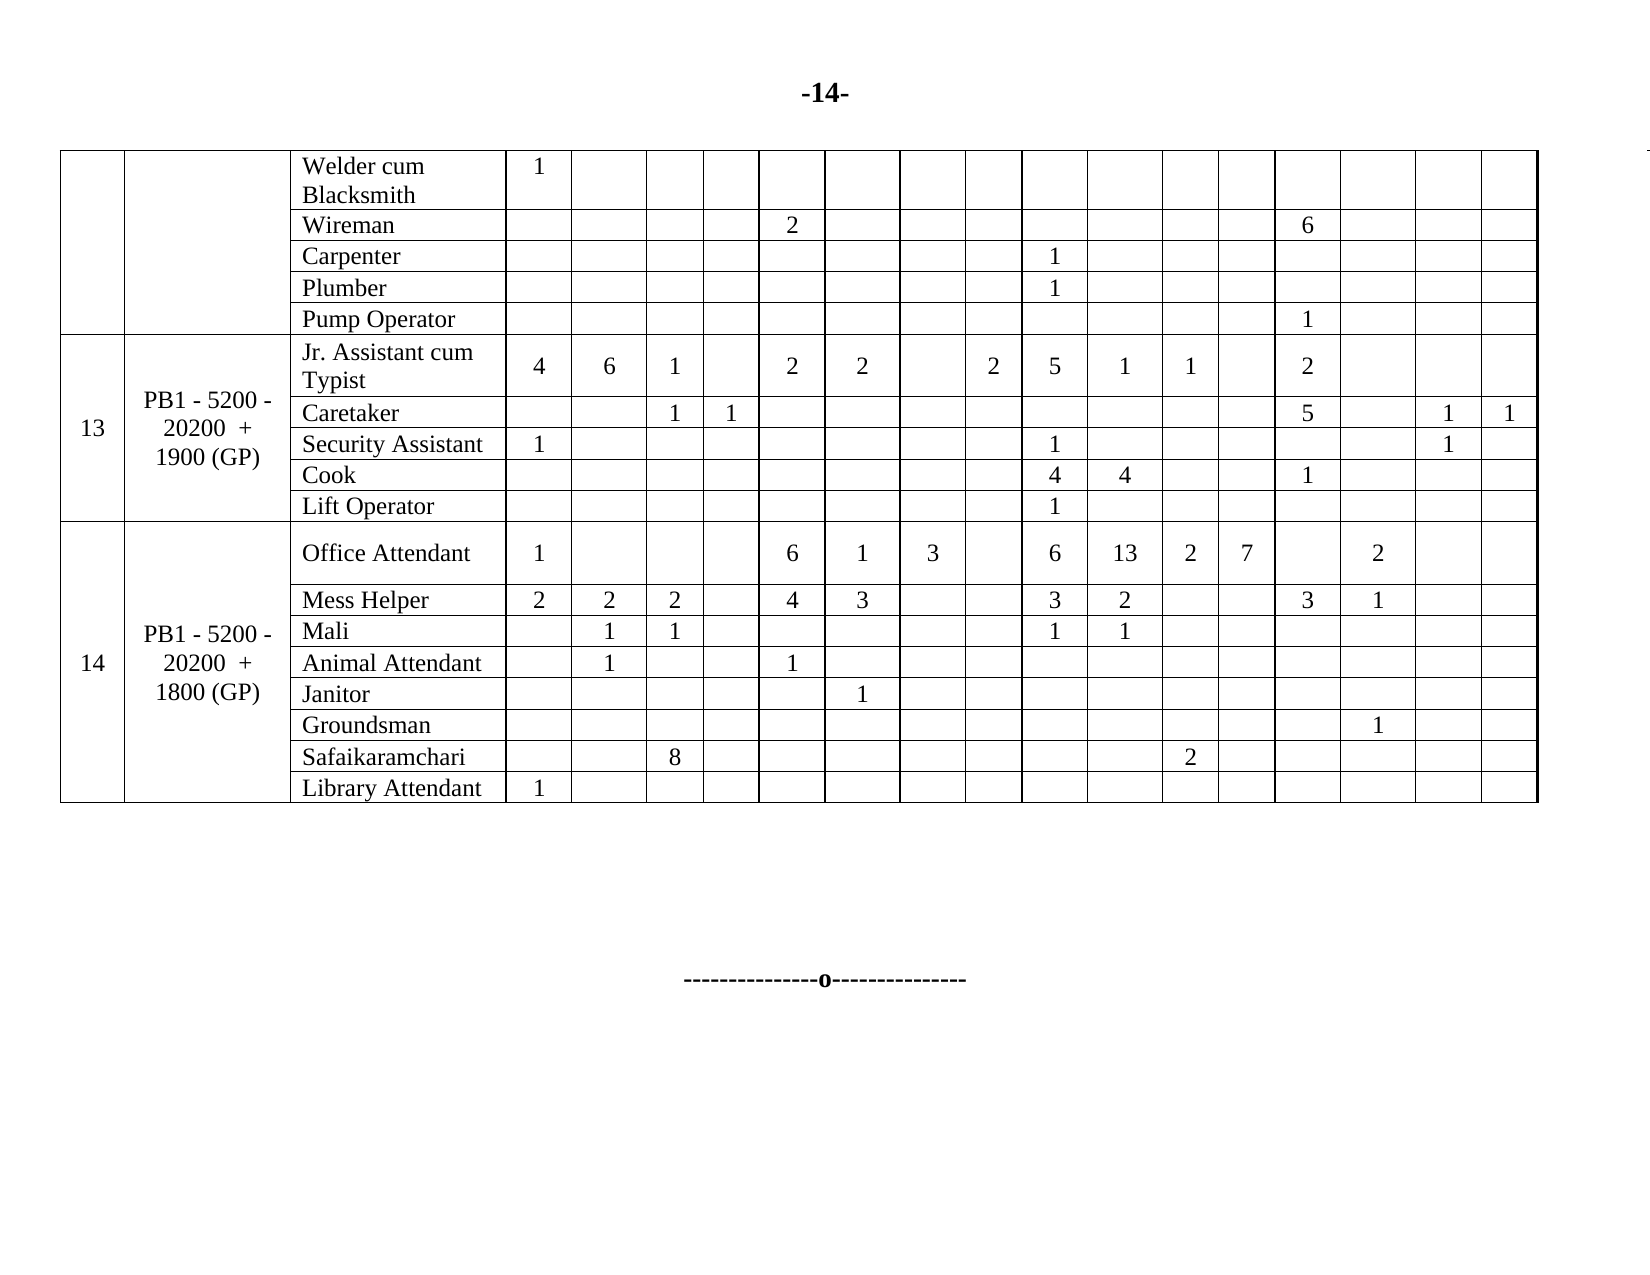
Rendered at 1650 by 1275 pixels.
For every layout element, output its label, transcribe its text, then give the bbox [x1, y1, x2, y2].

table_cell [1163, 272, 1218, 302]
table_cell 1 [1163, 335, 1218, 396]
table_cell [826, 460, 899, 490]
table_cell [1163, 710, 1218, 740]
table_cell [1219, 772, 1274, 802]
table_cell [1341, 647, 1415, 677]
table_cell [647, 710, 703, 740]
table_cell [572, 522, 646, 583]
table_cell [572, 397, 646, 427]
table_cell [572, 241, 646, 271]
table_cell [647, 491, 703, 521]
table_cell [1088, 397, 1162, 427]
table_cell [1341, 460, 1415, 490]
table_cell [1276, 522, 1340, 583]
table_cell [1219, 678, 1274, 708]
table_cell [1416, 647, 1481, 677]
table_cell Welder cum Blacksmith [291, 151, 505, 208]
table_cell [1219, 210, 1274, 240]
table_cell [901, 710, 965, 740]
table_cell [1276, 491, 1340, 521]
table_cell [1023, 710, 1087, 740]
table_cell [647, 772, 703, 802]
table_cell Carpenter [291, 241, 505, 271]
table_cell [1276, 772, 1340, 802]
table_cell [901, 491, 965, 521]
table_cell [760, 491, 824, 521]
table_cell Mali [291, 616, 505, 646]
table_cell 1 [1088, 616, 1162, 646]
table_cell [507, 272, 571, 302]
table_cell [1482, 522, 1536, 583]
table_cell [1416, 585, 1481, 615]
table_cell [647, 272, 703, 302]
table_cell [1163, 585, 1218, 615]
table_cell 1 [1023, 241, 1087, 271]
table_cell [760, 303, 824, 333]
table_cell [901, 616, 965, 646]
table_cell [901, 585, 965, 615]
table_cell [901, 272, 965, 302]
table_cell [760, 241, 824, 271]
table_cell 5 [1023, 335, 1087, 396]
table_cell [507, 616, 571, 646]
table_cell [1219, 647, 1274, 677]
table_cell [760, 428, 824, 458]
table_cell [901, 647, 965, 677]
table_cell [1482, 678, 1536, 708]
table_cell [826, 303, 899, 333]
table_cell [1023, 210, 1087, 240]
table_cell Office Attendant [291, 522, 505, 583]
table_cell 1 [1023, 428, 1087, 458]
table_cell [647, 522, 703, 583]
table_cell [1163, 241, 1218, 271]
table_cell [507, 491, 571, 521]
table_cell [1163, 303, 1218, 333]
table_cell [966, 772, 1021, 802]
table_cell [760, 741, 824, 771]
table_cell [704, 303, 758, 333]
table_cell 2 [1276, 335, 1340, 396]
table_cell [1341, 210, 1415, 240]
table_cell [826, 241, 899, 271]
table_cell [704, 772, 758, 802]
table_cell [704, 428, 758, 458]
table_cell [1023, 397, 1087, 427]
table_cell [507, 678, 571, 708]
table_cell [647, 303, 703, 333]
table_cell [1482, 272, 1536, 302]
table_cell PB1 - 5200 - 20200 + 1900 (GP) [125, 335, 290, 521]
table_cell 1 [826, 522, 899, 583]
table_cell [1416, 741, 1481, 771]
table_cell [704, 741, 758, 771]
table_cell 2 [760, 335, 824, 396]
table_cell Janitor [291, 678, 505, 708]
table_cell 13 [1088, 522, 1162, 583]
table_cell [1482, 303, 1536, 333]
table_cell [1088, 710, 1162, 740]
table_cell [1482, 616, 1536, 646]
table_cell [1416, 335, 1481, 396]
table_cell 2 [1163, 522, 1218, 583]
table_cell [760, 460, 824, 490]
table_cell [647, 460, 703, 490]
table_cell [1482, 647, 1536, 677]
table_cell 1 [1023, 491, 1087, 521]
table_cell 4 [760, 585, 824, 615]
table_cell 1 [572, 647, 646, 677]
table_cell 3 [1276, 585, 1340, 615]
table_cell [966, 210, 1021, 240]
table_cell [760, 678, 824, 708]
table_cell [1219, 710, 1274, 740]
table_cell 1 [1341, 710, 1415, 740]
table_cell [1341, 616, 1415, 646]
table_cell [901, 303, 965, 333]
table_cell Jr. Assistant cum Typist [291, 335, 505, 396]
table_cell 2 [1163, 741, 1218, 771]
table_cell Security Assistant [291, 428, 505, 458]
table_cell [1416, 272, 1481, 302]
table_cell [1416, 303, 1481, 333]
table_cell [826, 616, 899, 646]
table_cell Caretaker [291, 397, 505, 427]
table_cell [1416, 241, 1481, 271]
table_cell [572, 491, 646, 521]
table_cell [1219, 585, 1274, 615]
table_cell PB1 - 5200 - 20200 + 1800 (GP) [125, 522, 290, 802]
table_cell [1088, 272, 1162, 302]
table_cell [1276, 272, 1340, 302]
table_cell [1163, 772, 1218, 802]
table_cell 1 [647, 335, 703, 396]
table_cell [1219, 428, 1274, 458]
table_cell Wireman [291, 210, 505, 240]
table_cell Pump Operator [291, 303, 505, 333]
table_cell [1219, 241, 1274, 271]
table_cell [647, 647, 703, 677]
table_cell [1088, 741, 1162, 771]
table_cell 2 [1341, 522, 1415, 583]
table_cell [826, 772, 899, 802]
table_cell [1219, 491, 1274, 521]
table_cell [647, 428, 703, 458]
table_cell 1 [760, 647, 824, 677]
table_cell [507, 460, 571, 490]
table_cell [760, 272, 824, 302]
table_cell 1 [1276, 303, 1340, 333]
table_cell [572, 741, 646, 771]
table_cell 1 [1276, 460, 1340, 490]
table_cell [572, 210, 646, 240]
table_cell [966, 272, 1021, 302]
table_cell 5 [1276, 397, 1340, 427]
table_cell [1163, 428, 1218, 458]
table_cell 1 [507, 772, 571, 802]
table_cell [966, 241, 1021, 271]
table_cell 1 [572, 616, 646, 646]
table_cell [1219, 272, 1274, 302]
table_cell [572, 428, 646, 458]
table_cell [1341, 772, 1415, 802]
table_cell 1 [647, 616, 703, 646]
table_cell [1276, 647, 1340, 677]
table_cell [1416, 460, 1481, 490]
table_cell [1163, 647, 1218, 677]
table_cell [507, 210, 571, 240]
table_cell [1219, 335, 1274, 396]
table_cell [507, 397, 571, 427]
table_cell [704, 210, 758, 240]
table_cell [826, 741, 899, 771]
table_cell Cook [291, 460, 505, 490]
table_cell [1482, 741, 1536, 771]
table_cell [1482, 710, 1536, 740]
table_cell 6 [1276, 210, 1340, 240]
table_cell [1416, 710, 1481, 740]
table_cell [704, 491, 758, 521]
text ---------------o--------------- [150, 962, 1500, 993]
table_cell [1219, 303, 1274, 333]
table_cell [826, 397, 899, 427]
table_cell [901, 428, 965, 458]
table_cell [901, 397, 965, 427]
table_cell 1 [1341, 585, 1415, 615]
table_cell [901, 772, 965, 802]
table_cell 4 [1088, 460, 1162, 490]
table_cell [966, 397, 1021, 427]
table_cell [647, 678, 703, 708]
table_cell [1088, 151, 1162, 208]
table_cell [1276, 741, 1340, 771]
table_cell 2 [572, 585, 646, 615]
table_cell [966, 460, 1021, 490]
table_cell [760, 710, 824, 740]
table_cell [704, 647, 758, 677]
table_cell [1219, 616, 1274, 646]
table_cell Animal Attendant [291, 647, 505, 677]
table_cell 1 [1023, 272, 1087, 302]
table_cell [1276, 241, 1340, 271]
table_cell [1341, 335, 1415, 396]
table_cell [1023, 678, 1087, 708]
table_cell [507, 741, 571, 771]
table_cell [704, 616, 758, 646]
table_cell [901, 335, 965, 396]
table_cell [826, 151, 899, 208]
table_cell [760, 616, 824, 646]
table_cell 2 [760, 210, 824, 240]
table_cell [1163, 491, 1218, 521]
table_cell [826, 710, 899, 740]
table_cell [704, 710, 758, 740]
table_cell [826, 210, 899, 240]
table_cell [507, 647, 571, 677]
table_cell [1276, 678, 1340, 708]
table_cell [1341, 272, 1415, 302]
table_cell [966, 678, 1021, 708]
table_cell [1482, 491, 1536, 521]
table_cell [704, 241, 758, 271]
table_cell 3 [826, 585, 899, 615]
table_cell [1023, 647, 1087, 677]
table_cell [1276, 710, 1340, 740]
table_cell [1088, 772, 1162, 802]
table_cell [966, 741, 1021, 771]
table_cell [1341, 397, 1415, 427]
table_cell [704, 678, 758, 708]
table_cell [1341, 151, 1415, 208]
table_cell 2 [507, 585, 571, 615]
table_cell [901, 210, 965, 240]
table_cell [1482, 241, 1536, 271]
table_cell [1341, 241, 1415, 271]
table_cell [1482, 772, 1536, 802]
table_cell 1 [1482, 397, 1536, 427]
table_cell [1482, 151, 1536, 208]
table_cell Lift Operator [291, 491, 505, 521]
table_cell [572, 678, 646, 708]
table_cell Safaikaramchari [291, 741, 505, 771]
table_cell 1 [507, 522, 571, 583]
table_cell 6 [1023, 522, 1087, 583]
table_cell [1088, 241, 1162, 271]
table_cell Groundsman [291, 710, 505, 740]
table_cell [1341, 428, 1415, 458]
table_cell 13 [61, 335, 124, 521]
table_cell [760, 772, 824, 802]
table_cell [1482, 585, 1536, 615]
table_cell [572, 272, 646, 302]
table_cell [826, 272, 899, 302]
table_cell [1482, 335, 1536, 396]
table_cell [826, 647, 899, 677]
table_cell [1163, 151, 1218, 208]
table_cell 1 [1416, 397, 1481, 427]
table_cell [572, 303, 646, 333]
table_cell [1219, 741, 1274, 771]
table_cell 4 [507, 335, 571, 396]
table_cell [572, 151, 646, 208]
table_cell [1163, 210, 1218, 240]
table_cell [1088, 491, 1162, 521]
table_cell [826, 428, 899, 458]
table_cell [1416, 678, 1481, 708]
table_cell [572, 460, 646, 490]
table_cell 1 [1023, 616, 1087, 646]
table_cell [1219, 460, 1274, 490]
table_cell [704, 460, 758, 490]
table_cell 3 [1023, 585, 1087, 615]
table_cell [760, 151, 824, 208]
table_cell [1276, 616, 1340, 646]
table_cell [1416, 151, 1481, 208]
table_cell 1 [507, 428, 571, 458]
table_cell [1163, 460, 1218, 490]
table_cell [826, 491, 899, 521]
table_cell [901, 241, 965, 271]
table_cell [901, 151, 965, 208]
table_cell [901, 678, 965, 708]
table_cell 2 [1088, 585, 1162, 615]
table_cell [1088, 428, 1162, 458]
table_cell [966, 151, 1021, 208]
table_cell 1 [704, 397, 758, 427]
table_cell [704, 151, 758, 208]
table_cell [966, 522, 1021, 583]
table_cell [1023, 772, 1087, 802]
table_cell [966, 491, 1021, 521]
table_cell 6 [760, 522, 824, 583]
table_cell [1416, 522, 1481, 583]
table_cell Mess Helper [291, 585, 505, 615]
table_cell [704, 585, 758, 615]
table_cell [1088, 210, 1162, 240]
table_cell Library Attendant [291, 772, 505, 802]
table_cell [1163, 678, 1218, 708]
table_cell [1416, 491, 1481, 521]
table_cell [1023, 151, 1087, 208]
table_cell [1023, 741, 1087, 771]
table_cell [1163, 616, 1218, 646]
table_cell [1341, 491, 1415, 521]
table_cell [1219, 151, 1274, 208]
table_cell [1219, 397, 1274, 427]
table_cell [966, 616, 1021, 646]
table_cell [647, 241, 703, 271]
table_cell [1023, 303, 1087, 333]
table_cell 14 [61, 522, 124, 802]
table_cell 2 [647, 585, 703, 615]
table_cell [966, 303, 1021, 333]
table_cell [507, 303, 571, 333]
table_cell [760, 397, 824, 427]
table_cell Plumber [291, 272, 505, 302]
table_cell 6 [572, 335, 646, 396]
table_cell [901, 460, 965, 490]
table_cell [1416, 616, 1481, 646]
table_cell [901, 741, 965, 771]
table_cell [1163, 397, 1218, 427]
table_cell 4 [1023, 460, 1087, 490]
table_cell [572, 772, 646, 802]
table_cell [1416, 210, 1481, 240]
table_cell 1 [507, 151, 571, 208]
table_cell 3 [901, 522, 965, 583]
table_cell [1088, 303, 1162, 333]
table_cell [704, 335, 758, 396]
table_cell 7 [1219, 522, 1274, 583]
table_cell [647, 151, 703, 208]
table_cell [572, 710, 646, 740]
table_cell [966, 710, 1021, 740]
table_cell [704, 522, 758, 583]
table_cell [1341, 678, 1415, 708]
table_cell [1276, 428, 1340, 458]
table_cell 2 [966, 335, 1021, 396]
table_cell [1416, 772, 1481, 802]
table_cell 8 [647, 741, 703, 771]
table_cell [966, 428, 1021, 458]
table_cell [1482, 460, 1536, 490]
table_cell [1482, 428, 1536, 458]
table_cell [704, 272, 758, 302]
table_cell [1088, 647, 1162, 677]
table_cell [1482, 210, 1536, 240]
table_cell [966, 647, 1021, 677]
table_cell [1341, 303, 1415, 333]
table_cell 1 [647, 397, 703, 427]
table_cell [507, 241, 571, 271]
table_cell [507, 710, 571, 740]
table_cell [1341, 741, 1415, 771]
table_cell [1088, 678, 1162, 708]
table_cell 2 [826, 335, 899, 396]
table_cell [966, 585, 1021, 615]
table_cell [1276, 151, 1340, 208]
table_cell 1 [826, 678, 899, 708]
table_cell [647, 210, 703, 240]
table_cell 1 [1088, 335, 1162, 396]
table_cell 1 [1416, 428, 1481, 458]
